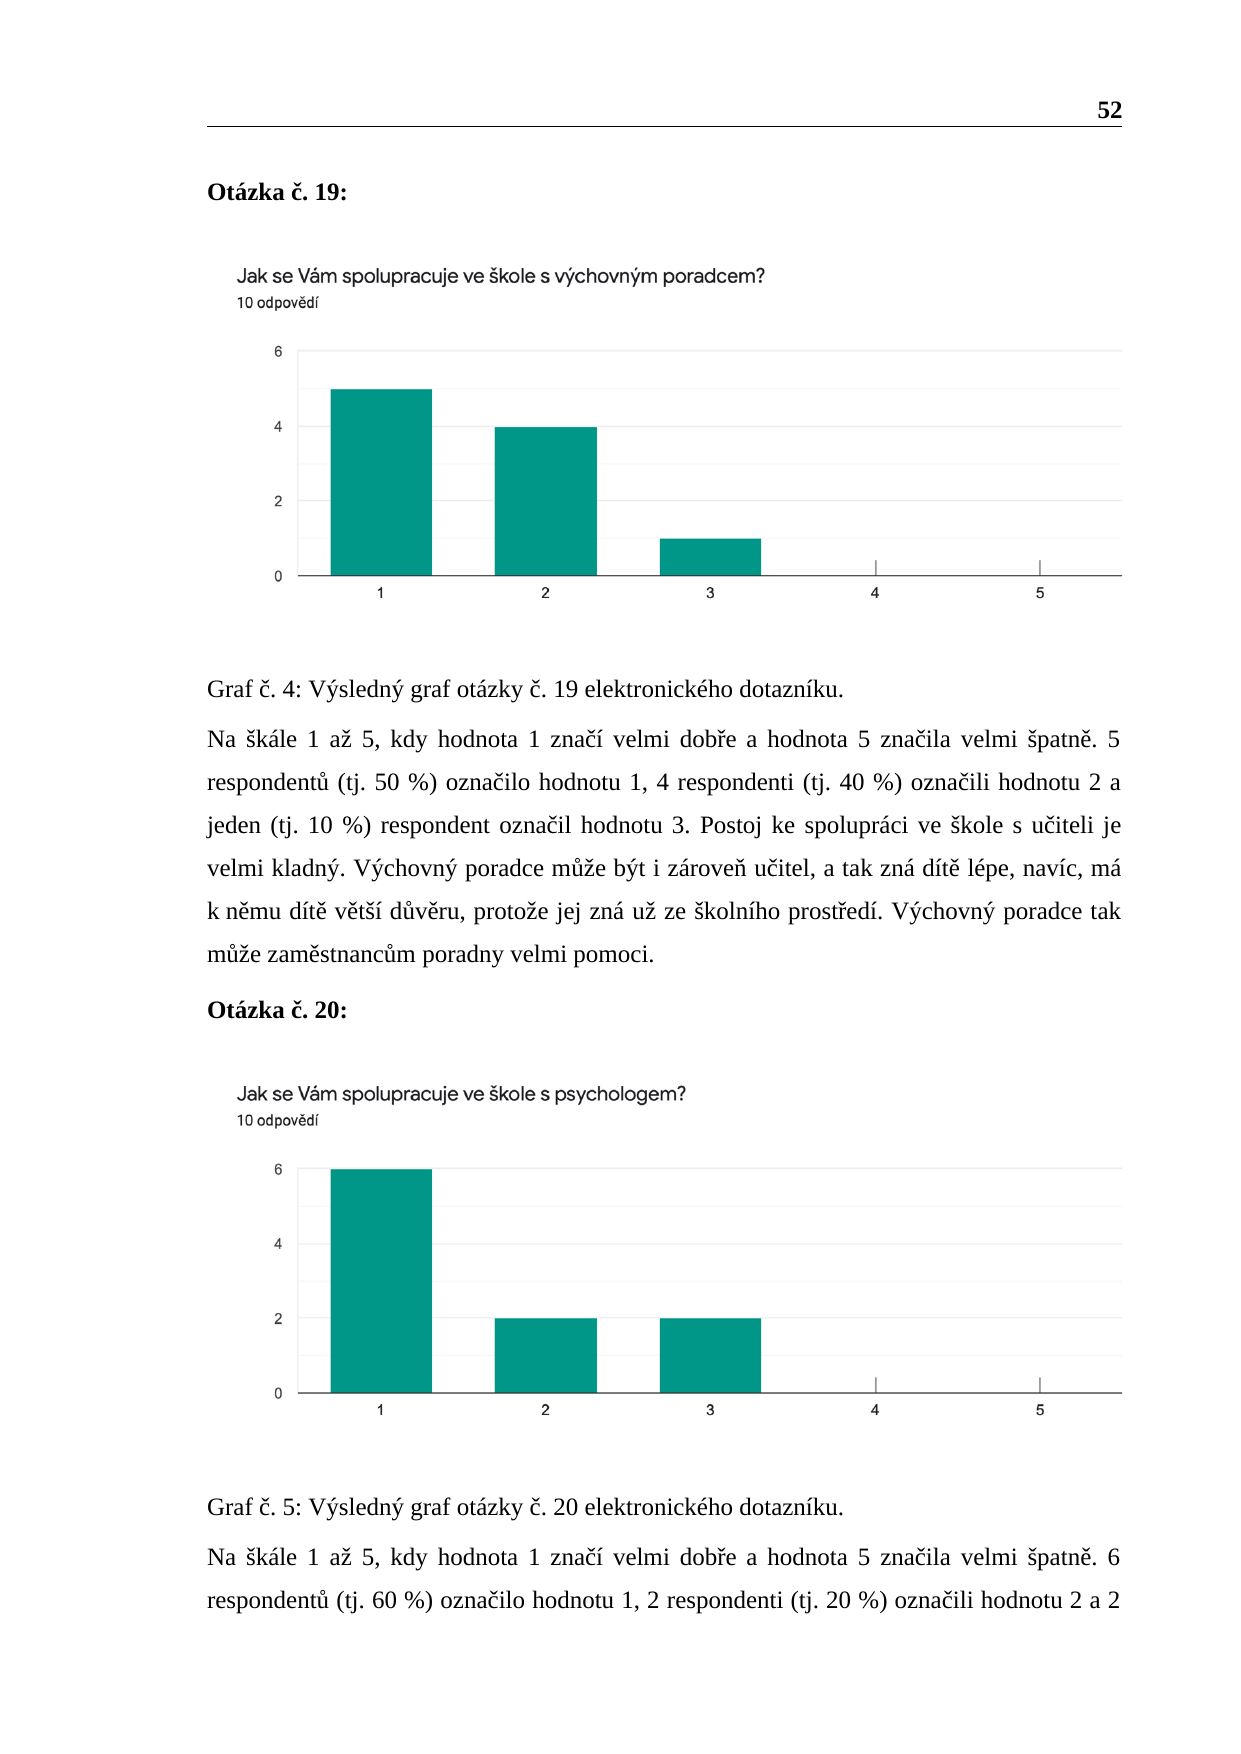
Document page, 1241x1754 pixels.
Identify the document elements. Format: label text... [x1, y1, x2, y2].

picture [206, 232, 1123, 669]
text Otázka č. 20: [207, 995, 1122, 1024]
text Otázka č. 19: [207, 177, 1122, 206]
text Na škále 1 až 5, kdy hodnota 1 značí velmi dobře a hodnota 5 značila velmi špatně. 5 respondentů (tj. 50 %) označilo hodnotu 1, 4 respondenti (tj. 40 %) označili hodnotu 2 a jeden (tj. 10 %) respondent označil hodnotu 3. Postoj ke spolupráci ve škole s učiteli je velmi kladný. Výchovný poradce může být i zároveň učitel, a tak zná dítě lépe, navíc, má k němu dítě větší důvěru, protože jej zná už ze školního prostředí. Výchovný poradce tak může zaměstnancům poradny velmi pomoci. [207, 724, 1122, 968]
picture [206, 1050, 1123, 1486]
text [207, 1542, 1122, 1613]
